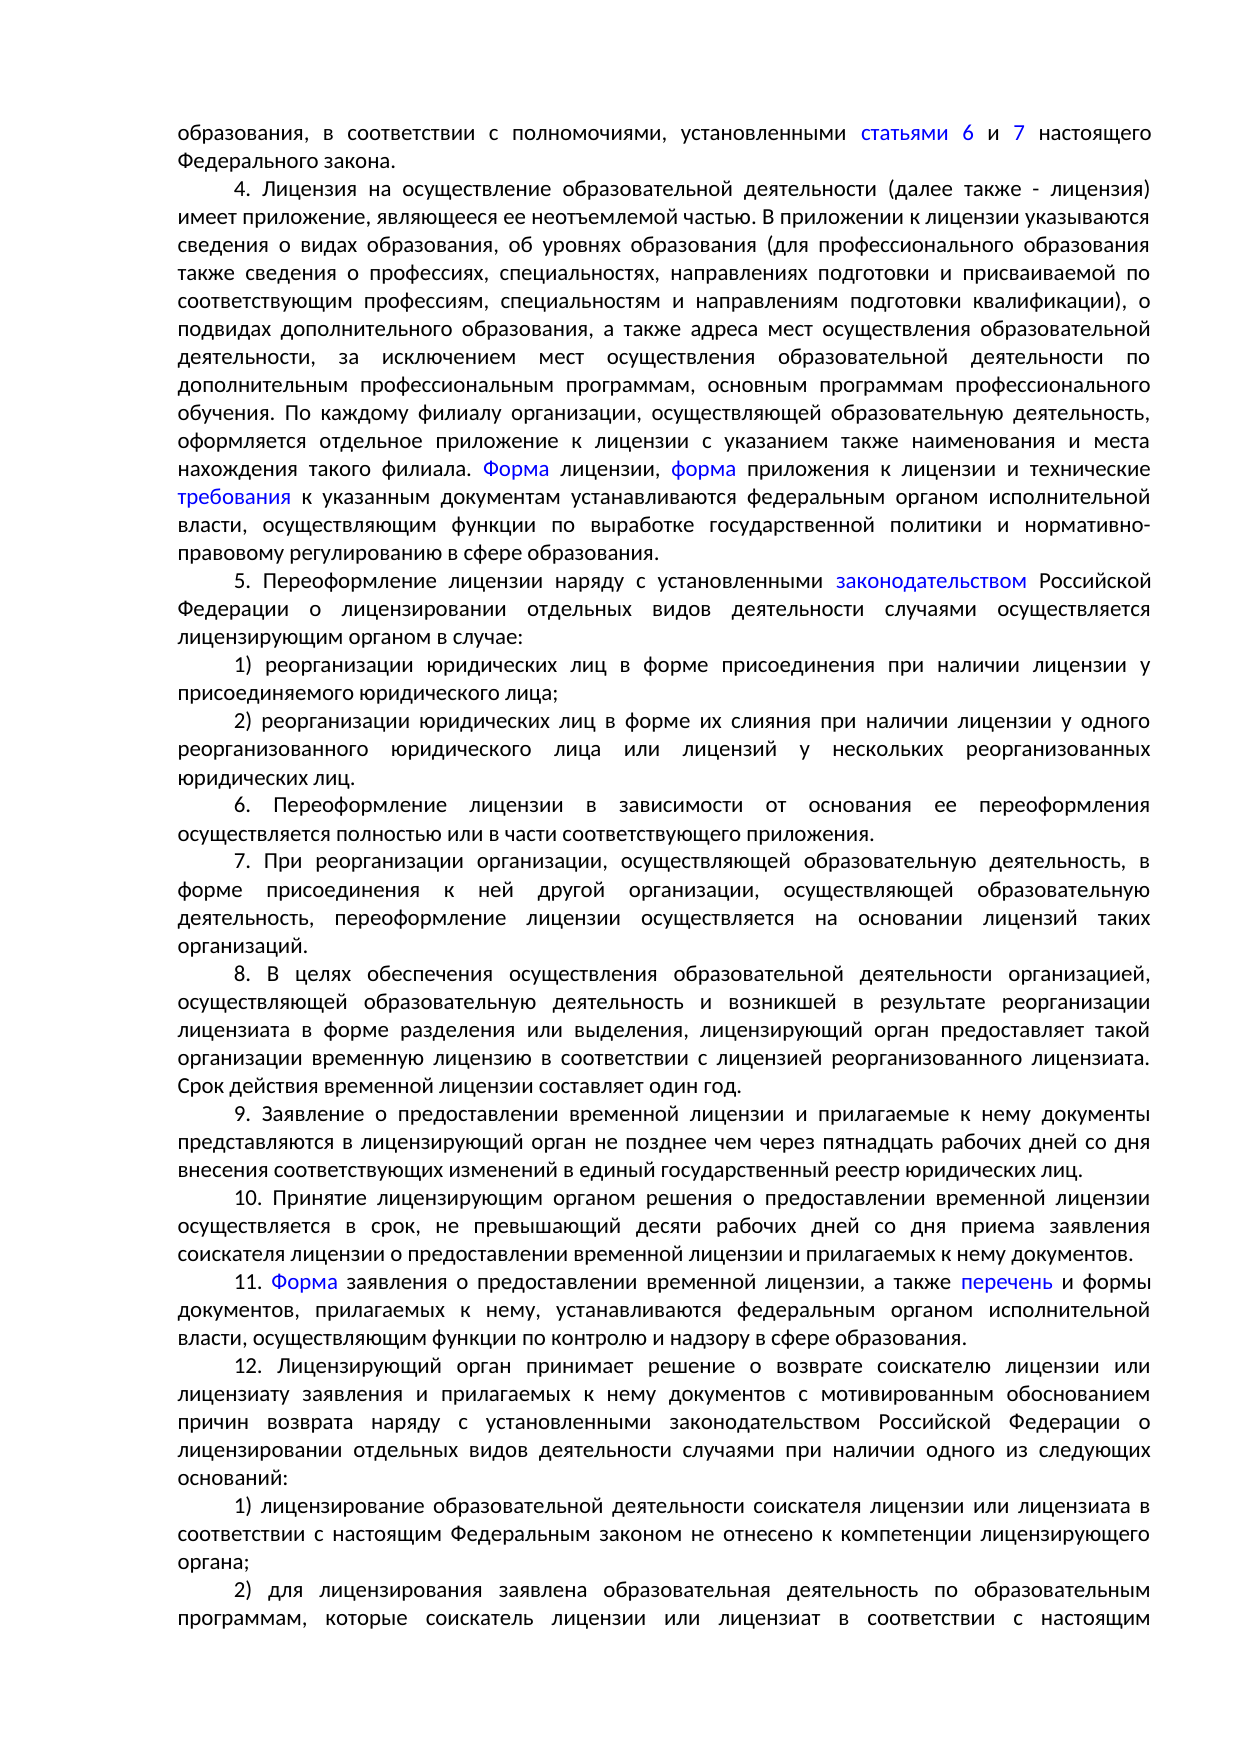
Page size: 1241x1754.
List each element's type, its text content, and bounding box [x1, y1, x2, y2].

text 11. Форма заявления о предоставлении временной лицензии, а также перечень и формы документов, прилагаемых к нему, устанавливаются федеральным органом исполнительной власти, осуществляющим функции по контролю и надзору в сфере образования. [177, 1267, 1152, 1351]
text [177, 118, 1152, 174]
text 2) реорганизации юридических лиц в форме их слияния при наличии лицензии у одного реорганизованного юридического лица или лицензий у нескольких реорганизованных юридических лиц. [177, 707, 1152, 791]
text 1) реорганизации юридических лиц в форме присоединения при наличии лицензии у присоединяемого юридического лица; [177, 651, 1152, 707]
text 7. При реорганизации организации, осуществляющей образовательную деятельность, в форме присоединения к ней другой организации, осуществляющей образовательную деятельность, переоформление лицензии осуществляется на основании лицензий таких организаций. [177, 847, 1152, 959]
text 9. Заявление о предоставлении временной лицензии и прилагаемые к нему документы представляются в лицензирующий орган не позднее чем через пятнадцать рабочих дней со дня внесения соответствующих изменений в единый государственный реестр юридических лиц. [177, 1099, 1152, 1183]
text 12. Лицензирующий орган принимает решение о возврате соискателю лицензии или лицензиату заявления и прилагаемых к нему документов с мотивированным обоснованием причин возврата наряду с установленными законодательством Российской Федерации о лицензировании отдельных видов деятельности случаями при наличии одного из следующих оснований: [177, 1351, 1152, 1491]
text 1) лицензирование образовательной деятельности соискателя лицензии или лицензиата в соответствии с настоящим Федеральным законом не отнесено к компетенции лицензирующего органа; [177, 1491, 1152, 1575]
text 5. Переоформление лицензии наряду с установленными законодательством Российской Федерации о лицензировании отдельных видов деятельности случаями осуществляется лицензирующим органом в случае: [177, 566, 1152, 651]
text 4. Лицензия на осуществление образовательной деятельности (далее также - лицензия) имеет приложение, являющееся ее неотъемлемой частью. В приложении к лицензии указываются сведения о видах образования, об уровнях образования (для профессионального образования также сведения о профессиях, специальностях, направлениях подготовки и присваиваемой по соответствующим профессиям, специальностям и направлениям подготовки квалификации), о подвидах дополнительного образования, а также адреса мест осуществления образовательной деятельности, за исключением мест осуществления образовательной деятельности по дополнительным профессиональным программам, основным программам профессионального обучения. По каждому филиалу организации, осуществляющей образовательную деятельность, оформляется отдельное приложение к лицензии с указанием также наименования и места нахождения такого филиала. Форма лицензии, форма приложения к лицензии и технические требования к указанным документам устанавливаются федеральным органом исполнительной власти, осуществляющим функции по выработке государственной политики и нормативно-правовому регулированию в сфере образования. [177, 174, 1152, 566]
text 10. Принятие лицензирующим органом решения о предоставлении временной лицензии осуществляется в срок, не превышающий десяти рабочих дней со дня приема заявления соискателя лицензии о предоставлении временной лицензии и прилагаемых к нему документов. [177, 1183, 1152, 1267]
text 6. Переоформление лицензии в зависимости от основания ее переоформления осуществляется полностью или в части соответствующего приложения. [177, 791, 1152, 847]
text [177, 1575, 1152, 1631]
text 8. В целях обеспечения осуществления образовательной деятельности организацией, осуществляющей образовательную деятельность и возникшей в результате реорганизации лицензиата в форме разделения или выделения, лицензирующий орган предоставляет такой организации временную лицензию в соответствии с лицензией реорганизованного лицензиата. Срок действия временной лицензии составляет один год. [177, 959, 1152, 1099]
